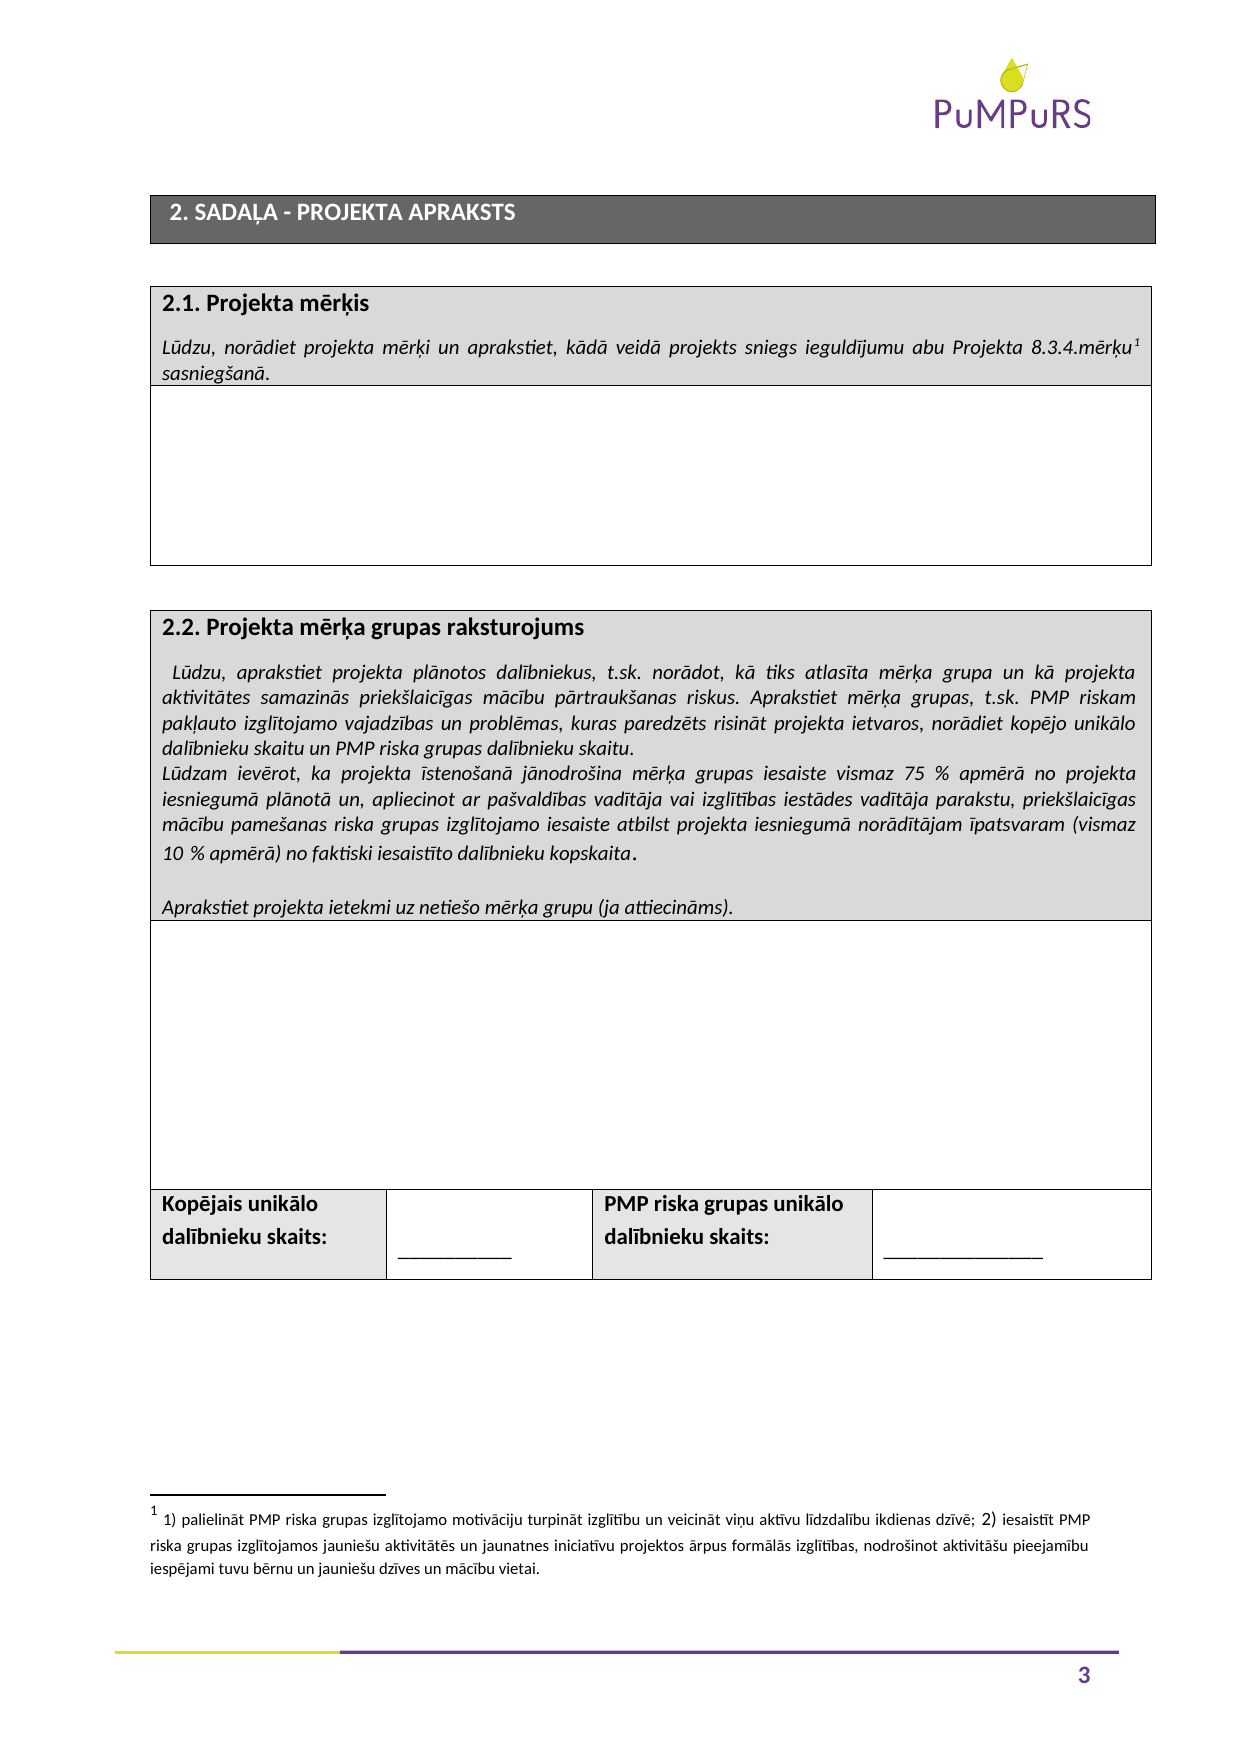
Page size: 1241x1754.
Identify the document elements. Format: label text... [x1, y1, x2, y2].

table_cell PMP riska grupas unikālo dalībnieku skaits: [593, 1190, 872, 1279]
table_header 2. sadaļa - Projekta APRAKSTS [151, 196, 1155, 243]
table_cell ______________ [873, 1190, 1151, 1279]
table_header 2.2. Projekta mērķa grupas raksturojums Lūdzu, aprakstiet projekta plānotos dalībniekus, t.sk. norādot, kā tiks atlasīta mērķa grupa un kā projekta aktivitātes samazinās priekšlaicīgas mācību pārtraukšanas riskus. Aprakstiet mērķa grupas, t.sk. PMP riskam pakļauto izglītojamo vajadzības un problēmas, kuras paredzēts risināt projekta ietvaros, norādiet kopējo unikālo dalībnieku skaitu un PMP riska grupas dalībnieku skaitu. Lūdzam ievērot, ka projekta īstenošanā jānodrošina mērķa grupas iesaiste vismaz 75 % apmērā no projekta iesniegumā plānotā un, apliecinot ar pašvaldības vadītāja vai izglītības iestādes vadītāja parakstu, priekšlaicīgas mācību pamešanas riska grupas izglītojamo iesaiste atbilst projekta iesniegumā norādītājam īpatsvaram (vismaz 10 % apmērā) no faktiski iesaistīto dalībnieku kopskaita. Aprakstiet projekta ietekmi uz netiešo mērķa grupu (ja attiecināms). [151, 611, 1151, 920]
table_header 2.1. Projekta mērķis Lūdzu, norādiet projekta mērķi un aprakstiet, kādā veidā projekts sniegs ieguldījumu abu Projekta 8.3.4.mērķu sasniegšanā. [151, 287, 1151, 385]
table_cell [151, 921, 1151, 1188]
table_cell __________ [387, 1190, 592, 1279]
table_cell [151, 386, 1151, 564]
table_cell Kopējais unikālo dalībnieku skaits: [151, 1190, 386, 1279]
